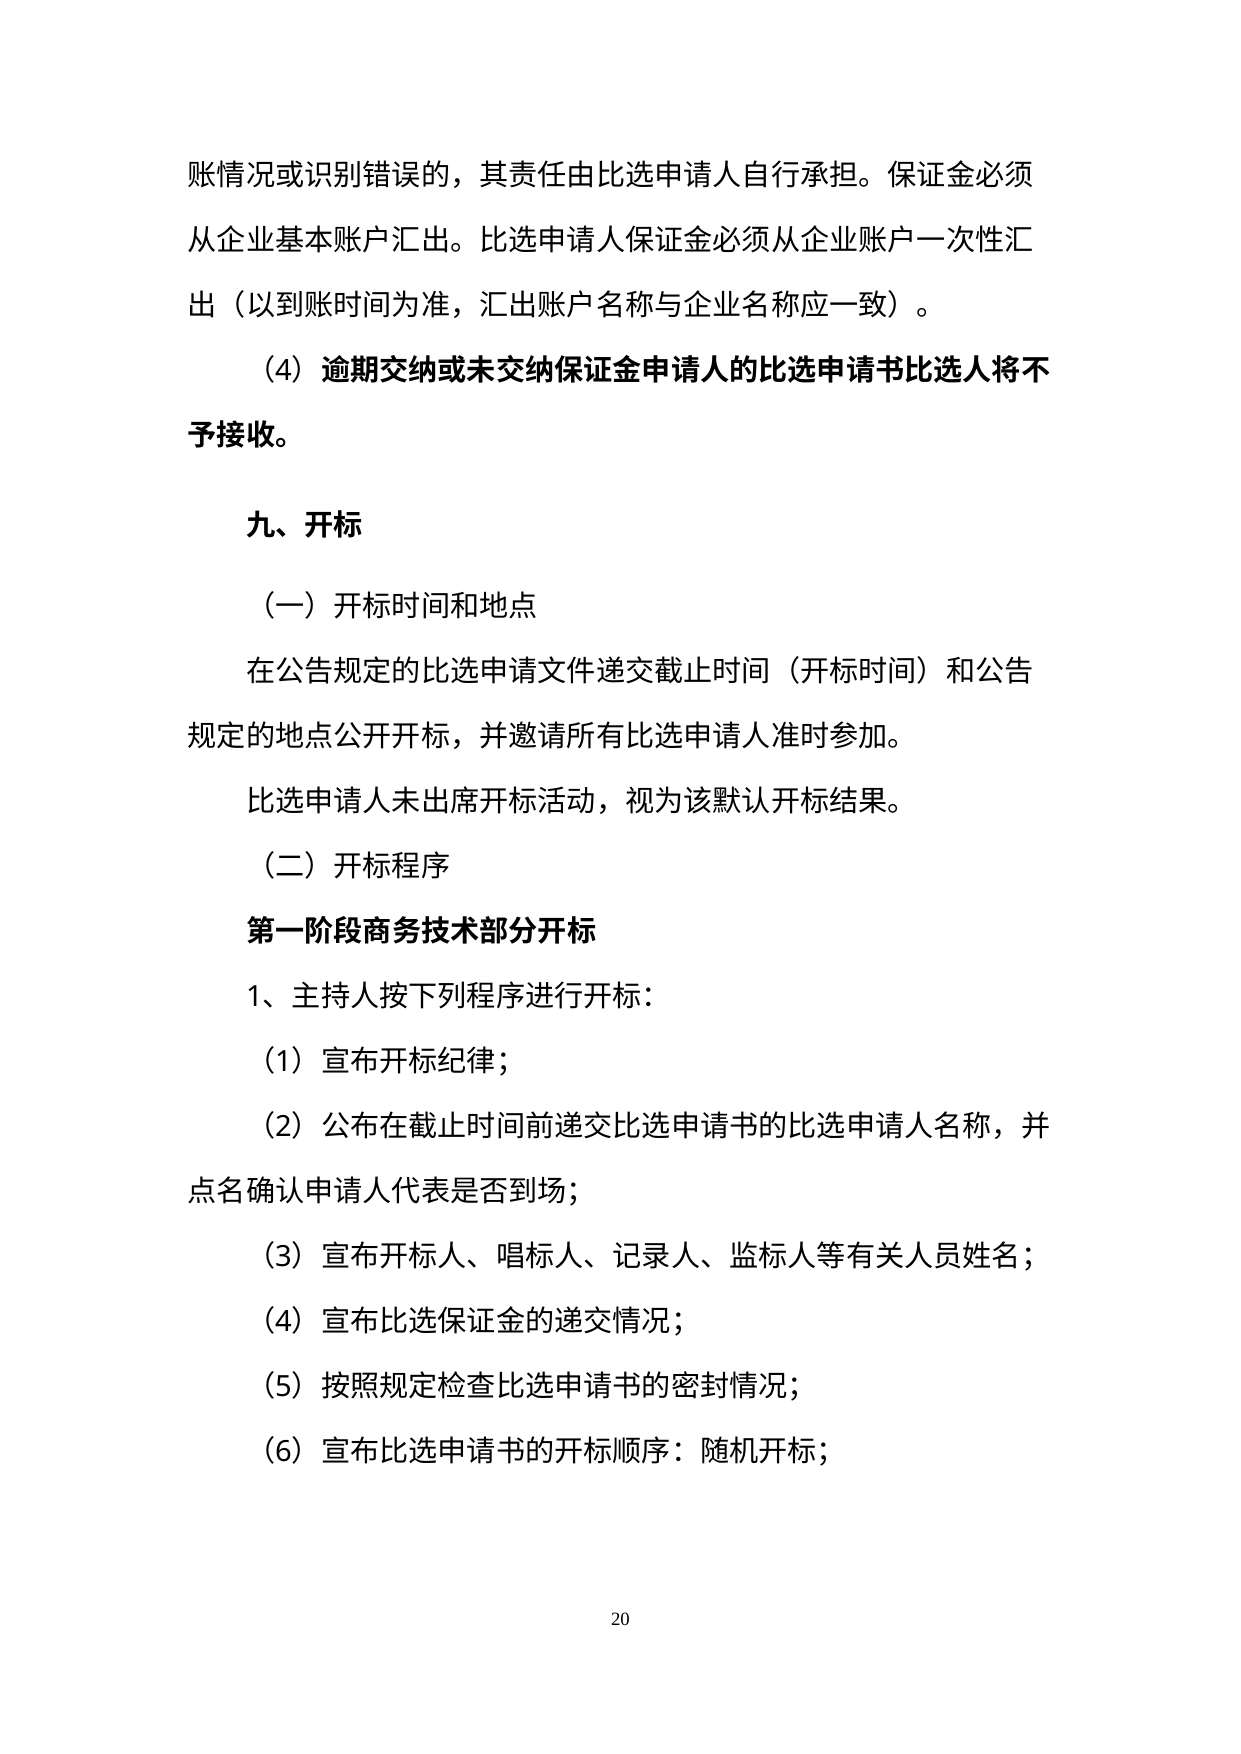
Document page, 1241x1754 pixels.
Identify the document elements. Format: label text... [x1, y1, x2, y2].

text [187, 140, 1053, 335]
text 第一阶段商务技术部分开标 [187, 896, 1053, 961]
text 在公告规定的比选申请文件递交截止时间（开标时间）和公告规定的地点公开开标，并邀请所有比选申请人准时参加。 [187, 636, 1053, 766]
text （4）逾期交纳或未交纳保证金申请人的比选申请书比选人将不予接收。 [187, 335, 1053, 465]
text （一）开标时间和地点 [187, 571, 1053, 636]
text 比选申请人未出席开标活动，视为该默认开标结果。 [187, 766, 1053, 831]
text （6）宣布比选申请书的开标顺序：随机开标； [187, 1416, 1053, 1481]
text 1、主持人按下列程序进行开标： [187, 961, 1053, 1026]
text （二）开标程序 [187, 831, 1053, 896]
text （2）公布在截止时间前递交比选申请书的比选申请人名称，并点名确认申请人代表是否到场； [187, 1091, 1053, 1221]
text （5）按照规定检查比选申请书的密封情况； [187, 1351, 1053, 1416]
text （3）宣布开标人、唱标人、记录人、监标人等有关人员姓名； [187, 1221, 1053, 1286]
text （1）宣布开标纪律； [187, 1026, 1053, 1091]
subtitle 九、开标 [187, 490, 1053, 555]
text （4）宣布比选保证金的递交情况； [187, 1286, 1053, 1351]
